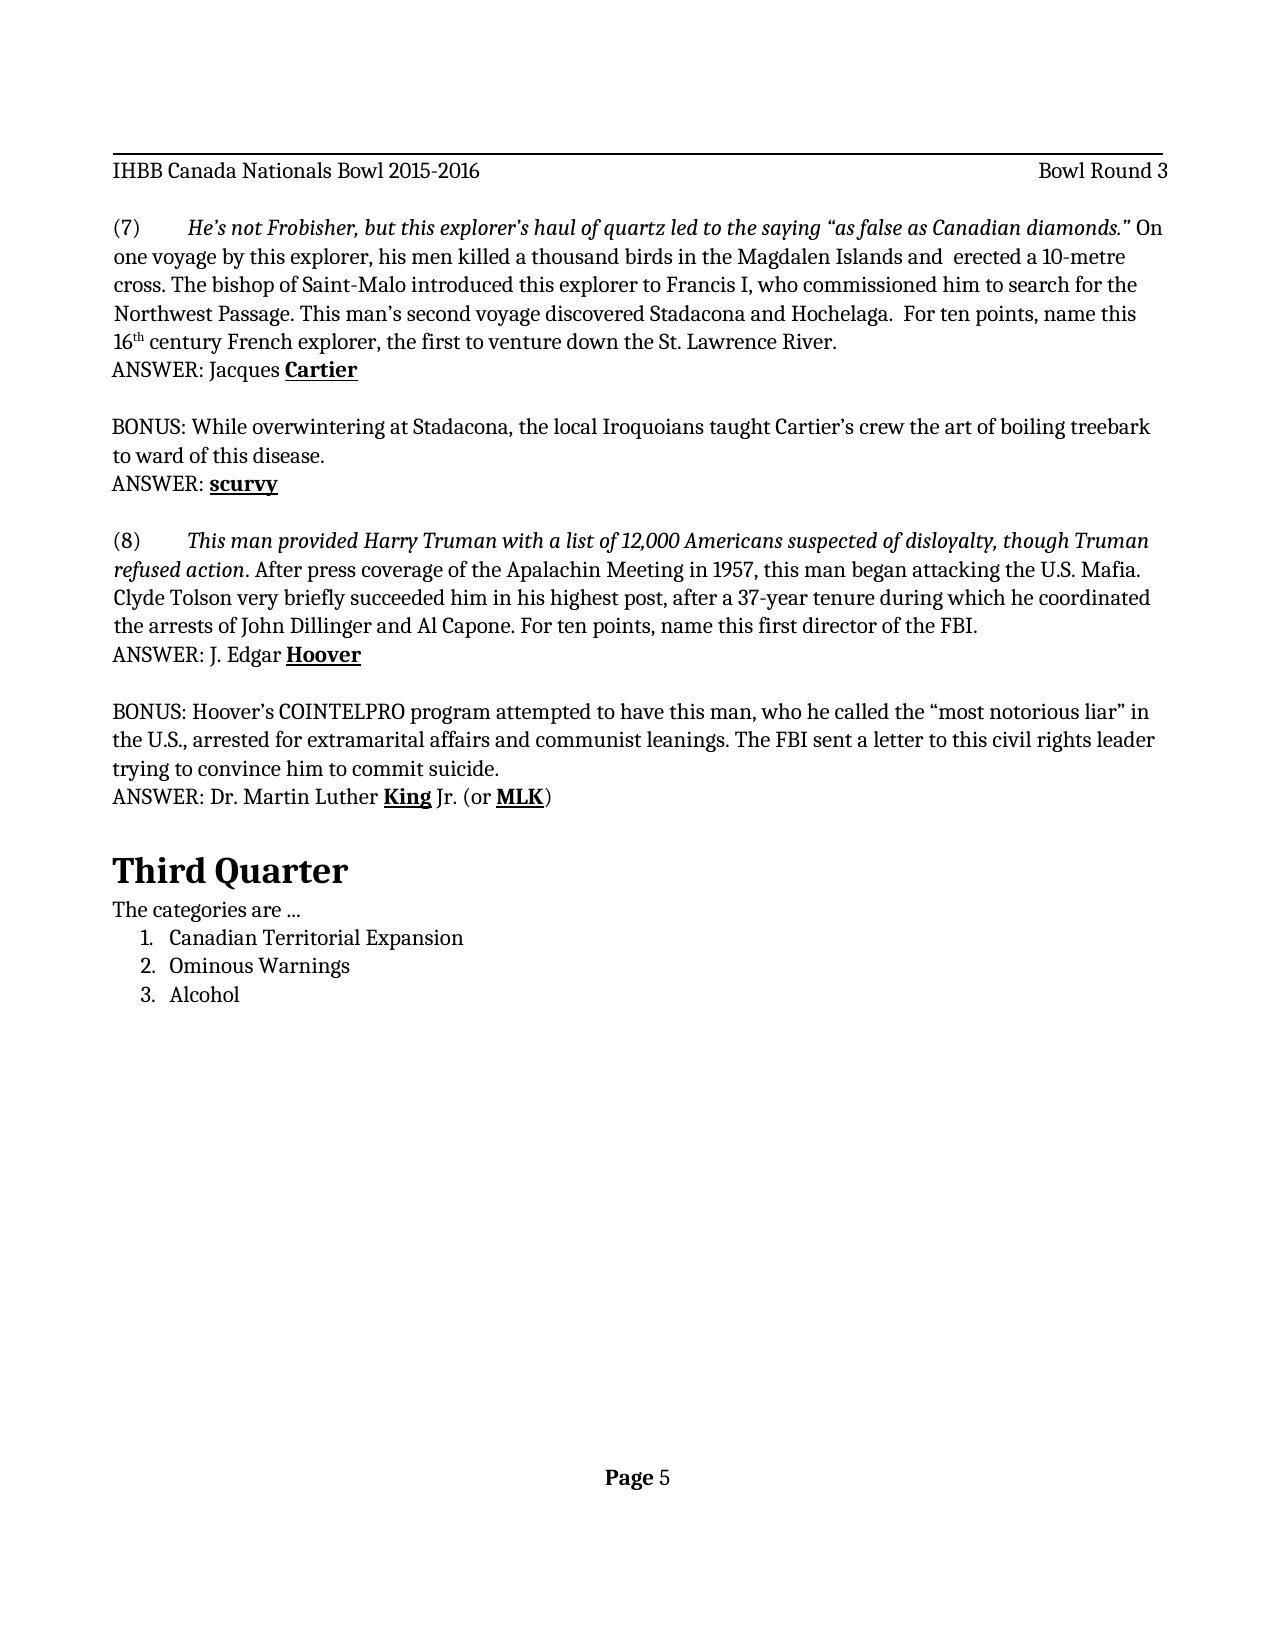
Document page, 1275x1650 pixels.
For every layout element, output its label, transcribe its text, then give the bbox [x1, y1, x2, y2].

list He’s not Frobisher, but this explorer’s haul of quartz led to the saying “as false as Canadian diamonds.” On one voyage by this explorer, his men killed a thousand birds in the Magdalen Islands and erected a 10-metre cross. The bishop of Saint-Malo introduced this explorer to Francis I, who commissioned him to search for the Northwest Passage. This man’s second voyage discovered Stadacona and Hochelaga. For ten points, name this 16th century French explorer, the first to venture down the St. Lawrence River. [112, 215, 1164, 355]
text ANSWER: J. Edgar Hoover [112, 642, 1164, 668]
text BONUS: Hoover’s COINTELPRO program attempted to have this man, who he called the “most notorious liar” in the U.S., arrested for extramarital affairs and communist leanings. The FBI sent a letter to this civil rights leader trying to convince him to commit suicide. [112, 698, 1164, 782]
text BONUS: While overwintering at Stadacona, the local Iroquoians taught Cartier’s crew the art of boiling treebark to ward of this disease. [111, 414, 1164, 469]
list Canadian Territorial Expansion [140, 925, 1164, 951]
list This man provided Harry Truman with a list of 12,000 Americans suspected of disloyalty, though Truman refused action. After press coverage of the Apalachin Meeting in 1957, this man began attacking the U.S. Mafia. Clyde Tolson very briefly succeeded him in his highest post, after a 37-year tenure during which he coordinated the arrests of John Dillinger and Al Capone. For ten points, name this first director of the FBI. [112, 528, 1164, 639]
text ANSWER: scurvy [111, 471, 1164, 497]
list Alcohol [140, 982, 1164, 1008]
list Ominous Warnings [140, 953, 1164, 979]
text ANSWER: Dr. Martin Luther King Jr. (or MLK) [112, 784, 1164, 810]
subtitle Third Quarter [112, 850, 1162, 893]
text The categories are ... [112, 896, 1164, 923]
text ANSWER: Jacques Cartier [111, 357, 1164, 384]
